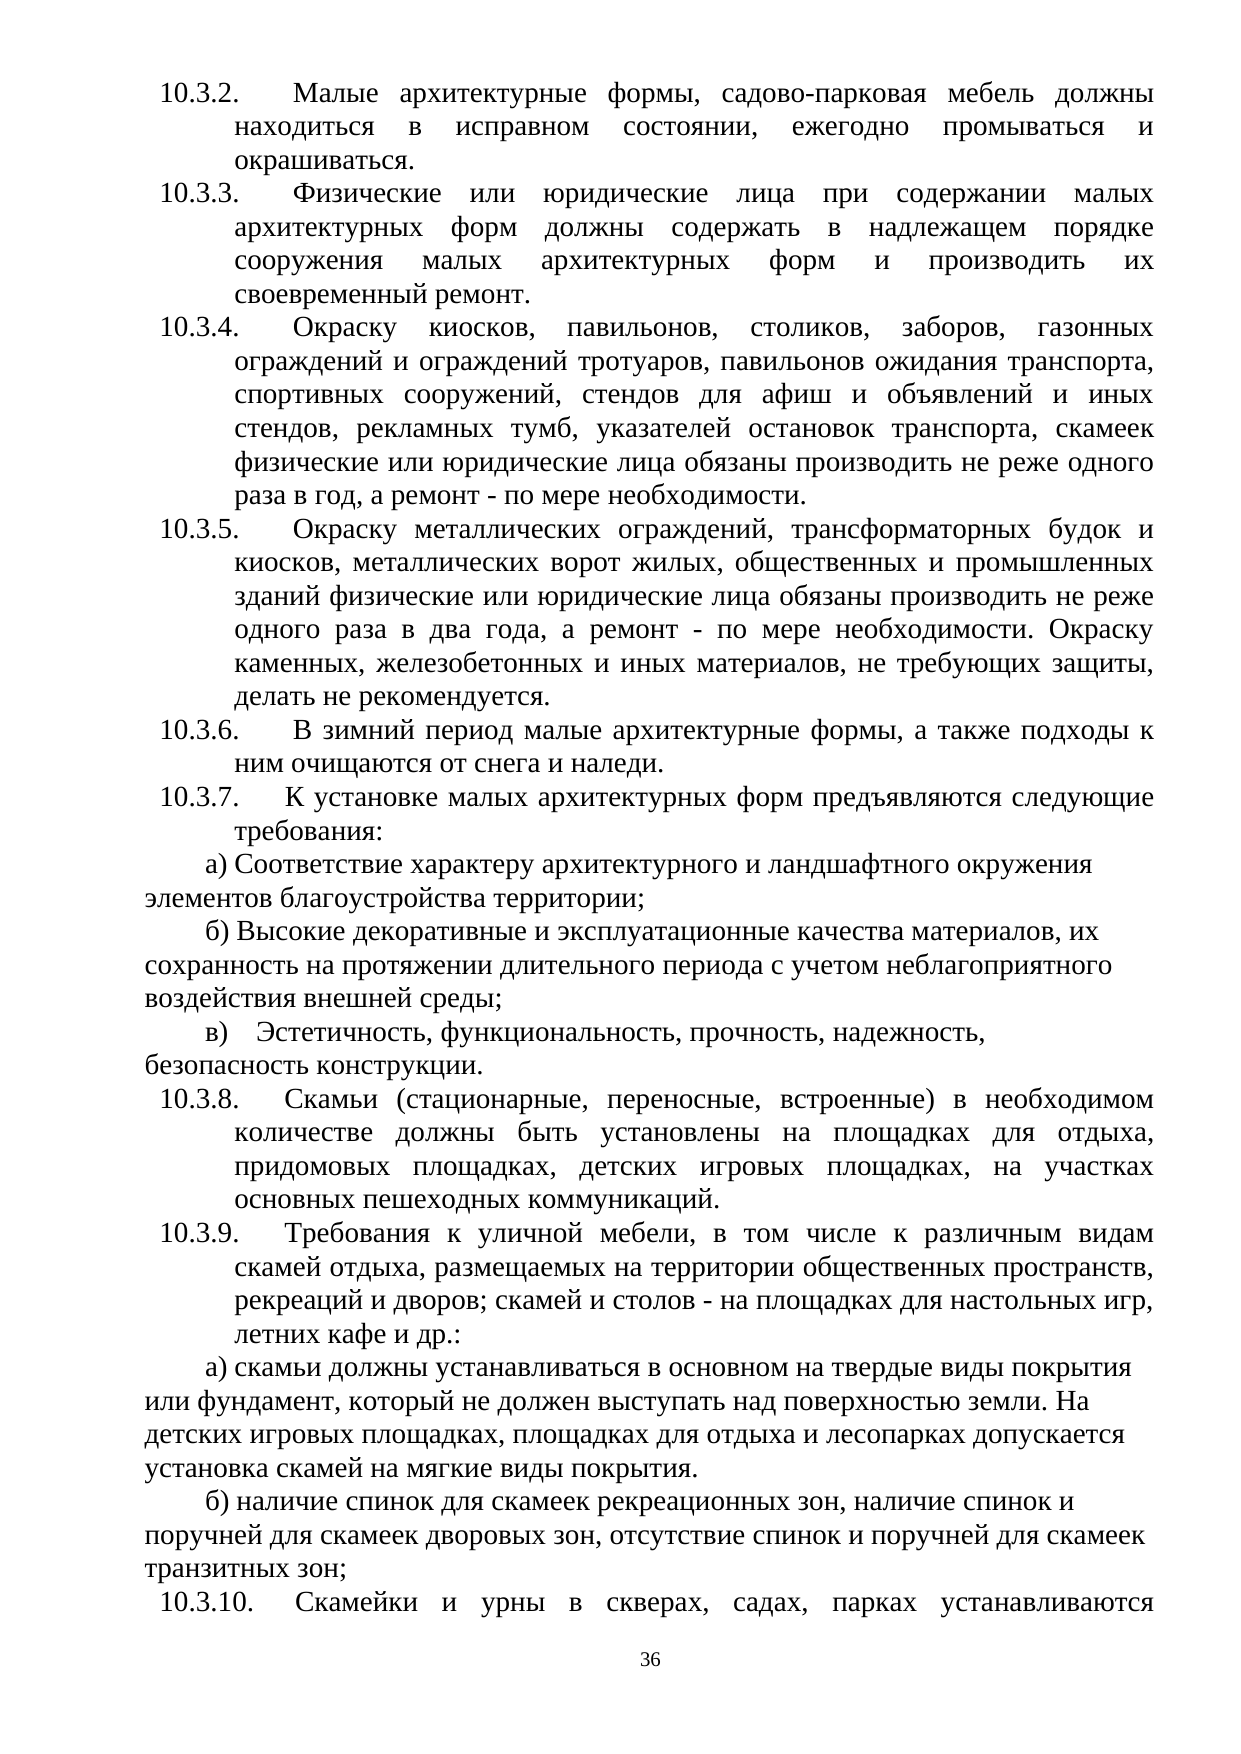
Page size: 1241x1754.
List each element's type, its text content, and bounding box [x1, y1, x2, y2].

list Окраску металлических ограждений, трансформаторных будок и киосков, металлических ворот жилых, общественных и промышленных зданий физические или юридические лица обязаны производить не реже одного раза в два года, а ремонт - по мере необходимости. Окраску каменных, железобетонных и иных материалов, не требующих защиты, делать не рекомендуется. [159, 511, 1155, 712]
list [159, 1584, 1155, 1618]
list Окраску киосков, павильонов, столиков, заборов, газонных ограждений и ограждений тротуаров, павильонов ожидания транспорта, спортивных сооружений, стендов для афиш и объявлений и иных стендов, рекламных тумб, указателей остановок транспорта, скамеек физические или юридические лица обязаны производить не реже одного раза в год, а ремонт - по мере необходимости. [159, 309, 1155, 511]
text б) наличие спинок для скамеек рекреационных зон, наличие спинок и поручней для скамеек дворовых зон, отсутствие спинок и поручней для скамеек транзитных зон; [144, 1483, 1155, 1584]
text в) Эстетичность, функциональность, прочность, надежность, безопасность конструкции. [144, 1014, 1155, 1081]
text а) скамьи должны устанавливаться в основном на твердые виды покрытия или фундамент, который не должен выступать над поверхностью земли. На детских игровых площадках, площадках для отдыха и лесопарках допускается установка скамей на мягкие виды покрытия. [144, 1349, 1155, 1483]
list Требования к уличной мебели, в том числе к различным видам скамей отдыха, размещаемых на территории общественных пространств, рекреаций и дворов; скамей и столов - на площадках для настольных игр, летних кафе и др.: [159, 1215, 1155, 1349]
list Скамьи (стационарные, переносные, встроенные) в необходимом количестве должны быть установлены на площадках для отдыха, придомовых площадках, детских игровых площадках, на участках основных пешеходных коммуникаций. [159, 1081, 1155, 1215]
list К установке малых архитектурных форм предъявляются следующие требования: [159, 779, 1155, 846]
text а) Соответствие характеру архитектурного и ландшафтного окружения элементов благоустройства территории; [144, 846, 1155, 913]
list Физические или юридические лица при содержании малых архитектурных форм должны содержать в надлежащем порядке сооружения малых архитектурных форм и производить их своевременный ремонт. [159, 175, 1155, 309]
list Малые архитектурные формы, садово-парковая мебель должны находиться в исправном состоянии, ежегодно промываться и окрашиваться. [159, 75, 1155, 175]
list В зимний период малые архитектурные формы, а также подходы к ним очищаются от снега и наледи. [159, 712, 1155, 779]
text б) Высокие декоративные и эксплуатационные качества материалов, их сохранность на протяжении длительного периода с учетом неблагоприятного воздействия внешней среды; [144, 913, 1155, 1014]
